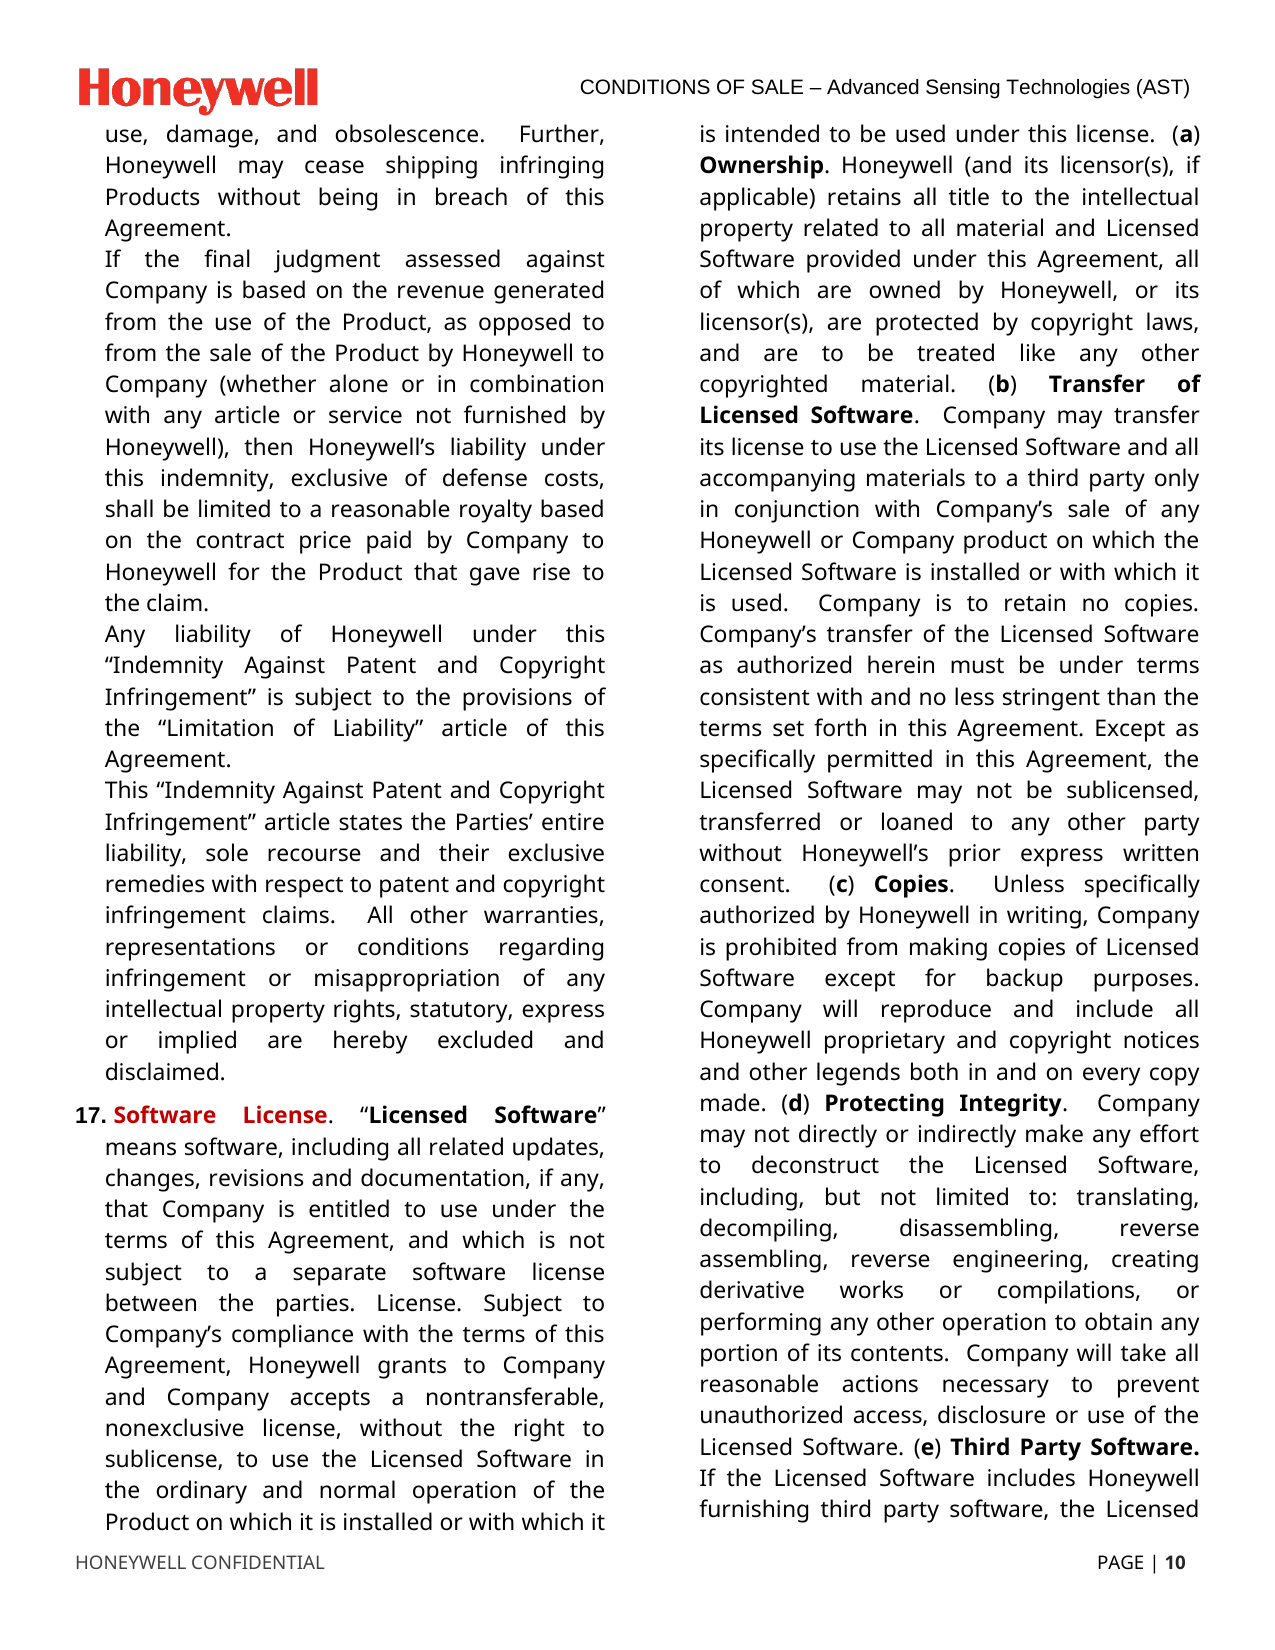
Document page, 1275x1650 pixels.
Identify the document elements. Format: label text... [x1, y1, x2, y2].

text Any liability of Honeywell under this “Indemnity Against Patent and Copyright Infringement” is subject to the provisions of the “Limitation of Liability” article of this Agreement. [104, 618, 605, 774]
text This “Indemnity Against Patent and Copyright Infringement” article states the Parties’ entire liability, sole recourse and their exclusive remedies with respect to patent and copyright infringement claims. All other warranties, representations or conditions regarding infringement or misappropriation of any intellectual property rights, statutory, express or implied are hereby excluded and disclaimed. [104, 774, 605, 1087]
picture [75, 42, 341, 138]
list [75, 1099, 605, 1537]
text If the final judgment assessed against Company is based on the revenue generated from the use of the Product, as opposed to from the sale of the Product by Honeywell to Company (whether alone or in combination with any article or service not furnished by Honeywell), then Honeywell’s liability under this indemnity, exclusive of defense costs, shall be limited to a reasonable royalty based on the contract price paid by Company to Honeywell for the Product that gave rise to the claim. [104, 243, 605, 618]
